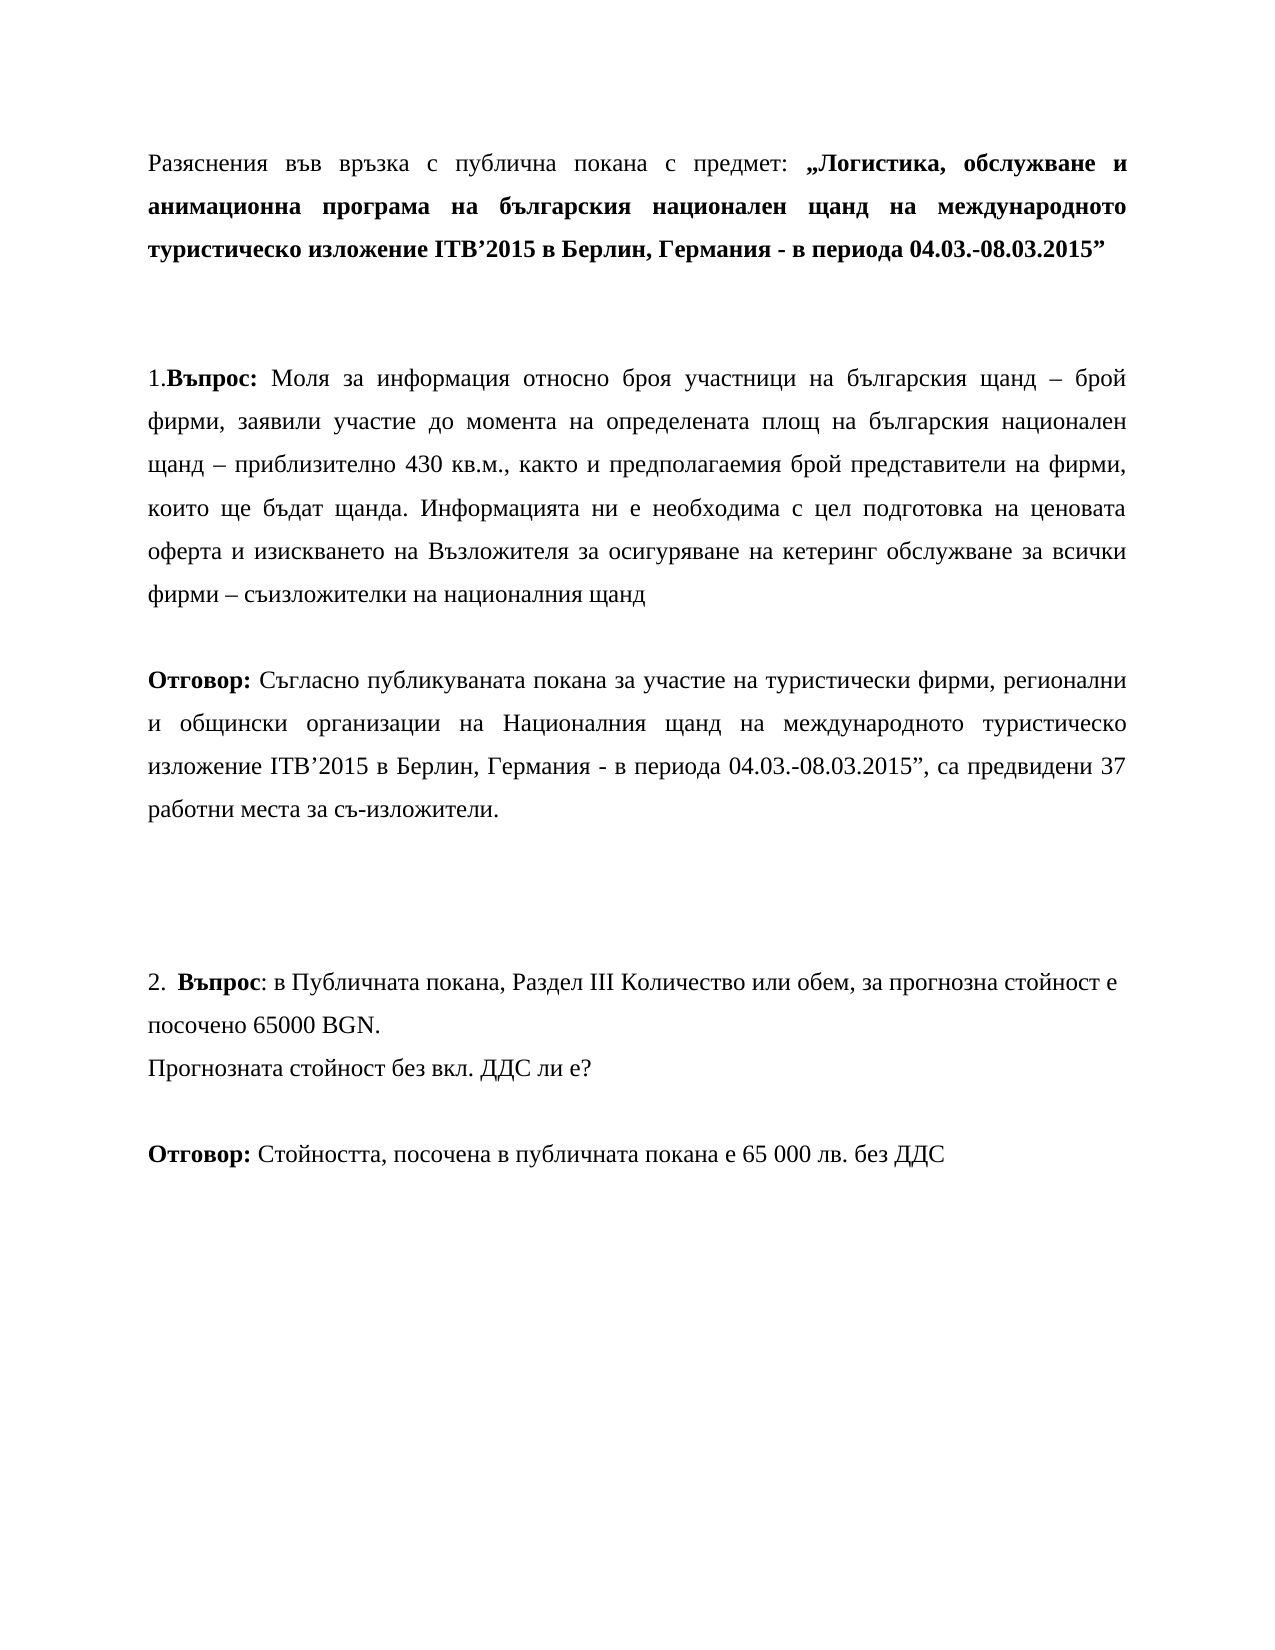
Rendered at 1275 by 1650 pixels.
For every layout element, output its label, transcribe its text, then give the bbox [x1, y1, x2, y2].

text Отговор: Съгласно публикуваната покана за участие на туристически фирми, регионални и общински организации на Националния щанд на международното туристическо изложение ITB’2015 в Берлин, Германия - в периода 04.03.-08.03.2015”, са предвидени 37 работни места за съ-изложители. [148, 665, 1127, 823]
text 1.Въпрос: Моля за информация относно броя участници на българския щанд – брой фирми, заявили участие до момента на определената площ на българския национален щанд – приблизително 430 кв.м., както и предполагаемия брой представители на фирми, които ще бъдат щанда. Информацията ни е необходима с цел подготовка на ценовата оферта и изискването на Възложителя за осигуряване на кетеринг обслужване за всички фирми – съизложителки на националния щанд [148, 363, 1127, 608]
text Прогнозната стойност без вкл. ДДС ли е? [148, 1053, 1127, 1082]
text Отговор: Стойността, посочена в публичната покана е 65 000 лв. без ДДС [148, 1139, 1127, 1168]
text Разяснения във връзка с публична покана с предмет: „Логистика, обслужване и анимационна програма на българския национален щанд на международното туристическо изложение ITB’2015 в Берлин, Германия - в периода 04.03.-08.03.2015” [148, 148, 1127, 263]
list Въпрос: в Публичната покана, Раздел III Количество или обем, за прогнозна стойност е посочено 65000 BGN. [148, 967, 1127, 1039]
